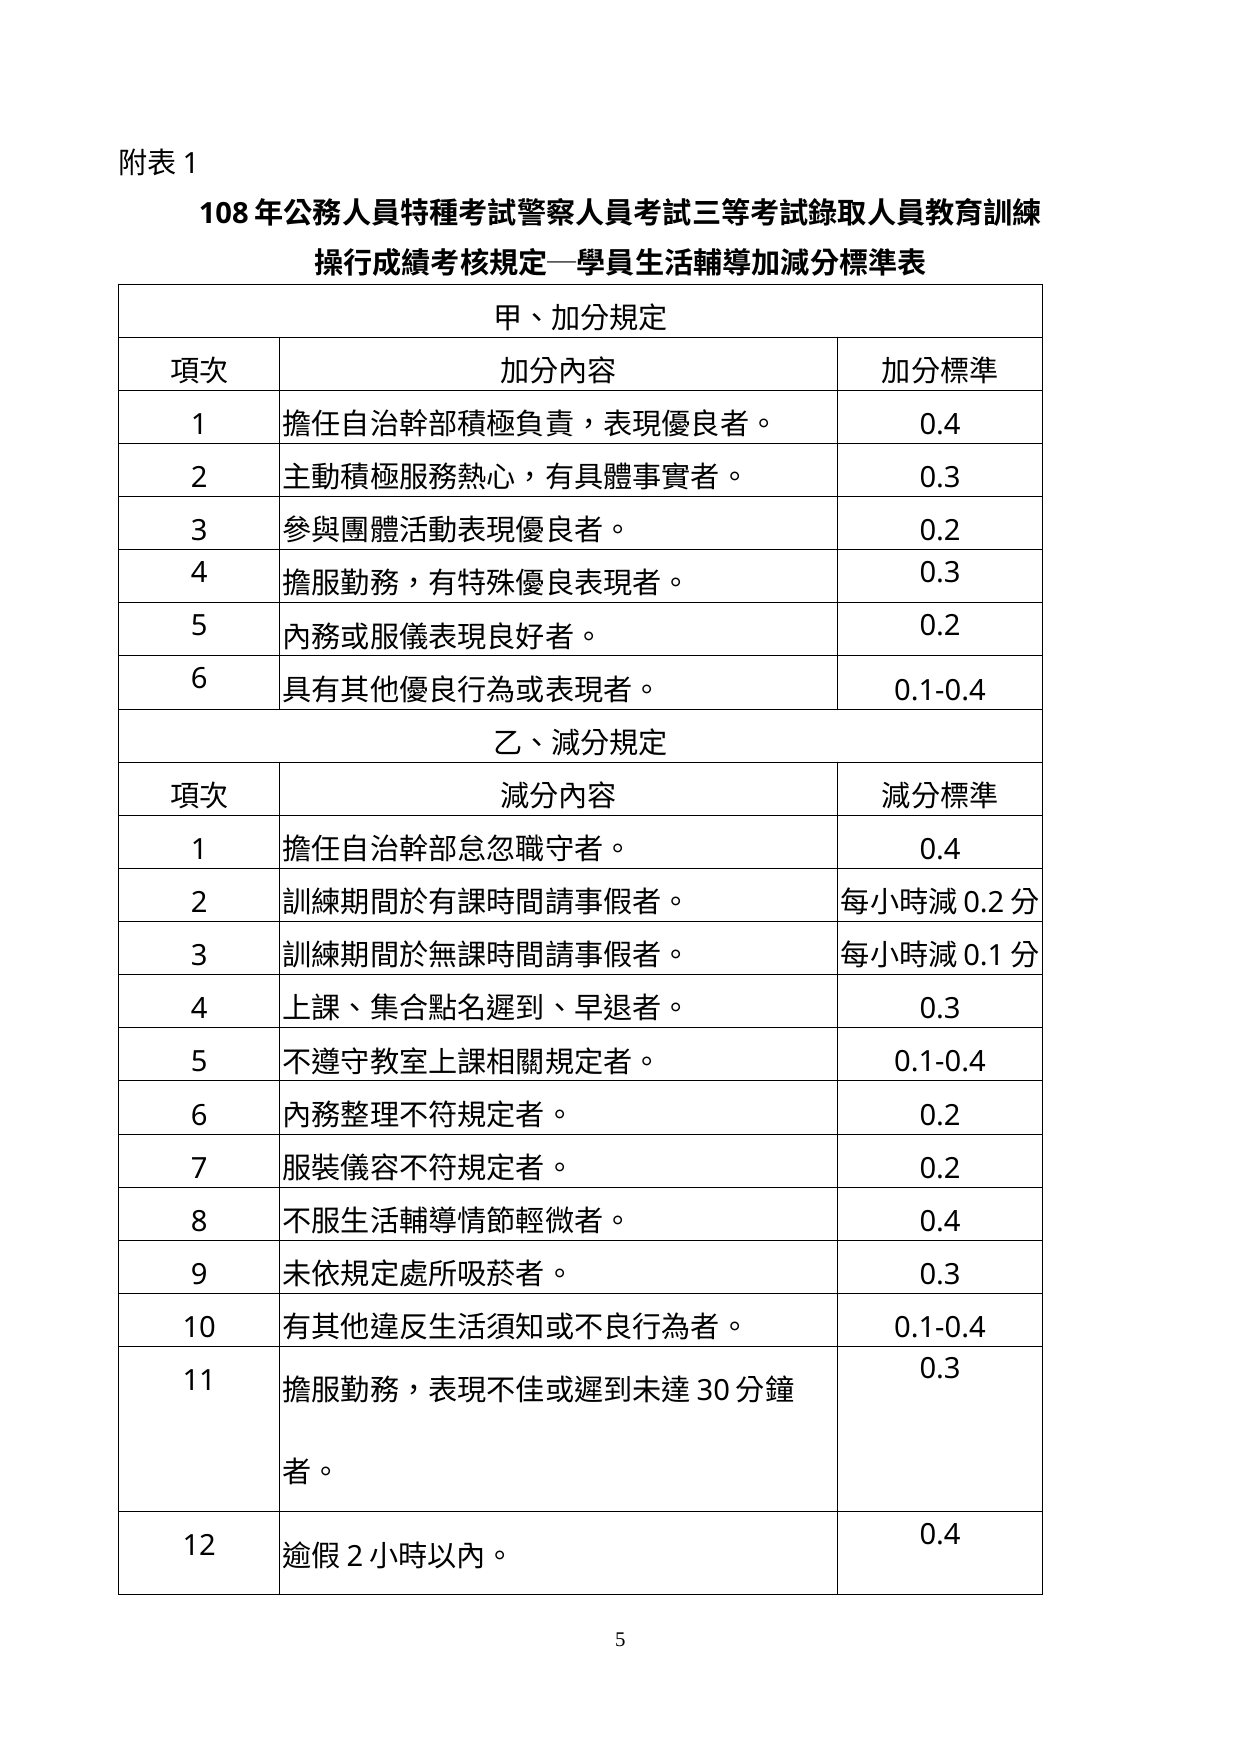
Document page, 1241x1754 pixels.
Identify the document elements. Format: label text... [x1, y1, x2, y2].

table_cell 減分內容 [280, 763, 837, 815]
table_cell 9 [119, 1241, 279, 1293]
table_cell 3 [119, 497, 279, 549]
table_cell 加分標準 [838, 338, 1042, 390]
table_cell 7 [119, 1135, 279, 1187]
table_cell 6 [119, 656, 279, 708]
table_cell 內務或服儀表現良好者。 [280, 603, 837, 655]
table_cell 項次 [119, 338, 279, 390]
table_cell 0.4 [838, 1188, 1042, 1240]
table_cell 具有其他優良行為或表現者。 [280, 656, 837, 708]
table_cell 4 [119, 550, 279, 602]
table_cell 11 [119, 1347, 279, 1511]
table_cell 0.3 [838, 1347, 1042, 1511]
table_cell 4 [119, 975, 279, 1027]
table_cell 項次 [119, 763, 279, 815]
table_cell 0.4 [838, 1512, 1042, 1594]
table_cell 主動積極服務熱心，有具體事實者。 [280, 444, 837, 496]
table_cell 訓練期間於無課時間請事假者。 [280, 922, 837, 974]
table_cell 8 [119, 1188, 279, 1240]
table_cell 0.3 [838, 444, 1042, 496]
table_header 甲、加分規定 [119, 285, 1042, 337]
table_cell 加分內容 [280, 338, 837, 390]
table_cell 服裝儀容不符規定者。 [280, 1135, 837, 1187]
table_cell 逾假2小時以內。 [280, 1512, 837, 1594]
table_cell 擔任自治幹部怠忽職守者。 [280, 816, 837, 868]
table_cell 0.1-0.4 [838, 656, 1042, 708]
table_cell 5 [119, 1028, 279, 1080]
table_cell 10 [119, 1294, 279, 1346]
table_cell 5 [119, 603, 279, 655]
table_cell 6 [119, 1081, 279, 1133]
table_cell 0.2 [838, 1081, 1042, 1133]
table_cell 訓練期間於有課時間請事假者。 [280, 869, 837, 921]
table_cell 參與團體活動表現優良者。 [280, 497, 837, 549]
table_cell 0.2 [838, 497, 1042, 549]
table_cell 減分標準 [838, 763, 1042, 815]
table_cell 上課、集合點名遲到、早退者。 [280, 975, 837, 1027]
table_cell 0.2 [838, 603, 1042, 655]
table_cell 3 [119, 922, 279, 974]
table_cell 不服生活輔導情節輕微者。 [280, 1188, 837, 1240]
table_cell 擔服勤務，表現不佳或遲到未達30分鐘者。 [280, 1347, 837, 1511]
table_cell 每小時減0.1分 [838, 922, 1042, 974]
table_cell 每小時減0.2分 [838, 869, 1042, 921]
table_cell 乙、減分規定 [119, 710, 1042, 762]
table_cell 擔任自治幹部積極負責，表現優良者。 [280, 391, 837, 443]
table_cell 內務整理不符規定者。 [280, 1081, 837, 1133]
table_cell 擔服勤務，有特殊優良表現者。 [280, 550, 837, 602]
table_cell 1 [119, 816, 279, 868]
table_cell 0.2 [838, 1135, 1042, 1187]
table_cell 0.4 [838, 391, 1042, 443]
table_cell 0.1-0.4 [838, 1294, 1042, 1346]
text 108年公務人員特種考試警察人員考試三等考試錄取人員教育訓練 [118, 183, 1122, 233]
table_cell 12 [119, 1512, 279, 1594]
table_cell 0.3 [838, 1241, 1042, 1293]
text 操行成績考核規定─學員生活輔導加減分標準表 [118, 233, 1122, 283]
table_cell 不遵守教室上課相關規定者。 [280, 1028, 837, 1080]
text 附表1 [118, 133, 1122, 183]
table_cell 0.4 [838, 816, 1042, 868]
table_cell 0.3 [838, 550, 1042, 602]
table_cell 0.3 [838, 975, 1042, 1027]
table_cell 有其他違反生活須知或不良行為者。 [280, 1294, 837, 1346]
table_cell 1 [119, 391, 279, 443]
table_cell 2 [119, 869, 279, 921]
table_cell 未依規定處所吸菸者。 [280, 1241, 837, 1293]
table_cell 2 [119, 444, 279, 496]
table_cell 0.1-0.4 [838, 1028, 1042, 1080]
